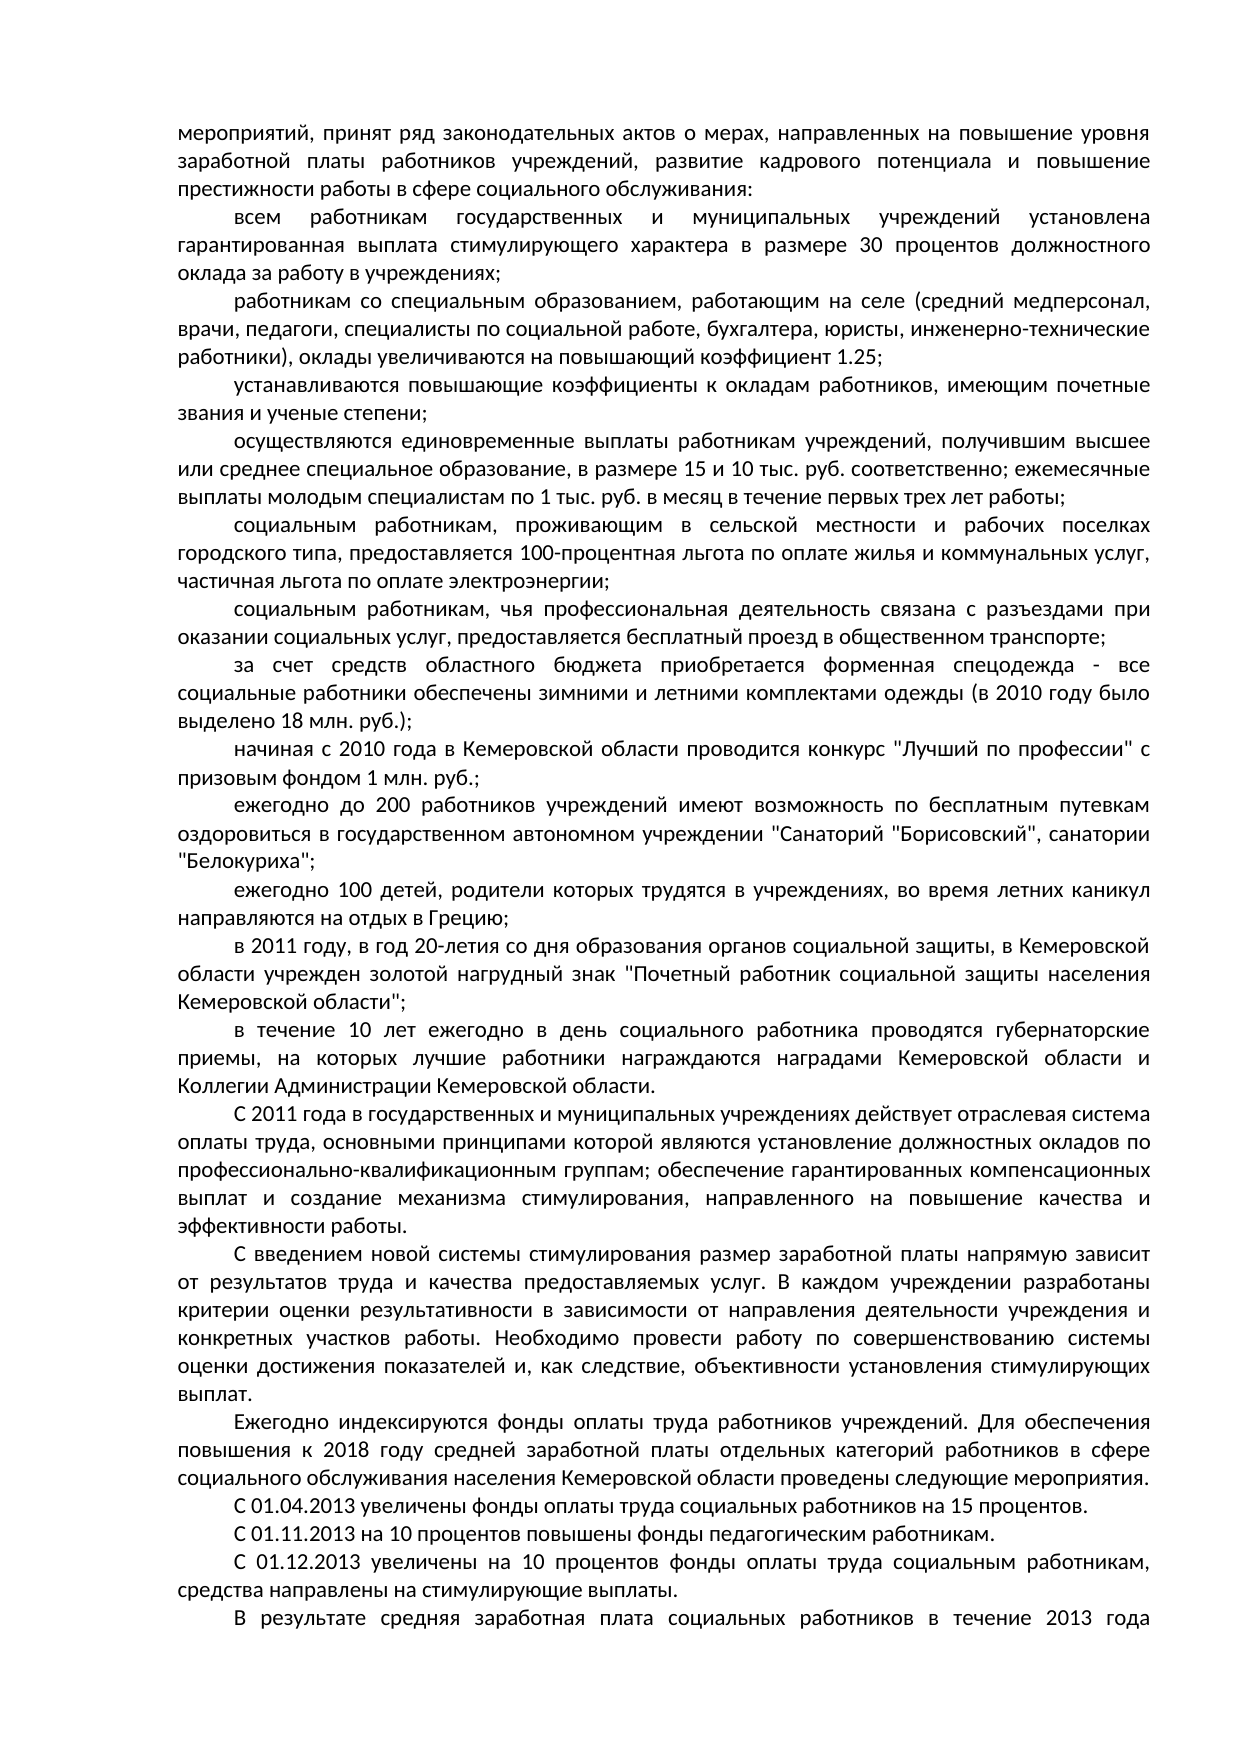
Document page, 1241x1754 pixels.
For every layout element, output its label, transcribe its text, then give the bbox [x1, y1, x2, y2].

text С 01.04.2013 увеличены фонды оплаты труда социальных работников на 15 процентов. [177, 1491, 1152, 1519]
text С введением новой системы стимулирования размер заработной платы напрямую зависит от результатов труда и качества предоставляемых услуг. В каждом учреждении разработаны критерии оценки результативности в зависимости от направления деятельности учреждения и конкретных участков работы. Необходимо провести работу по совершенствованию системы оценки достижения показателей и, как следствие, объективности установления стимулирующих выплат. [177, 1239, 1152, 1407]
text работникам со специальным образованием, работающим на селе (средний медперсонал, врачи, педагоги, специалисты по социальной работе, бухгалтера, юристы, инженерно-технические работники), оклады увеличиваются на повышающий коэффициент 1.25; [177, 286, 1152, 370]
text С 2011 года в государственных и муниципальных учреждениях действует отраслевая система оплаты труда, основными принципами которой являются установление должностных окладов по профессионально-квалификационным группам; обеспечение гарантированных компенсационных выплат и создание механизма стимулирования, направленного на повышение качества и эффективности работы. [177, 1099, 1152, 1239]
text Ежегодно индексируются фонды оплаты труда работников учреждений. Для обеспечения повышения к 2018 году средней заработной платы отдельных категорий работников в сфере социального обслуживания населения Кемеровской области проведены следующие мероприятия. [177, 1407, 1152, 1491]
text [177, 1603, 1152, 1631]
text ежегодно до 200 работников учреждений имеют возможность по бесплатным путевкам оздоровиться в государственном автономном учреждении "Санаторий "Борисовский", санатории "Белокуриха"; [177, 791, 1152, 875]
text в 2011 году, в год 20-летия со дня образования органов социальной защиты, в Кемеровской области учрежден золотой нагрудный знак "Почетный работник социальной защиты населения Кемеровской области"; [177, 931, 1152, 1015]
text С 01.12.2013 увеличены на 10 процентов фонды оплаты труда социальным работникам, средства направлены на стимулирующие выплаты. [177, 1547, 1152, 1603]
text устанавливаются повышающие коэффициенты к окладам работников, имеющим почетные звания и ученые степени; [177, 370, 1152, 426]
text за счет средств областного бюджета приобретается форменная спецодежда - все социальные работники обеспечены зимними и летними комплектами одежды (в 2010 году было выделено 18 млн. руб.); [177, 651, 1152, 734]
text ежегодно 100 детей, родители которых трудятся в учреждениях, во время летних каникул направляются на отдых в Грецию; [177, 875, 1152, 931]
text социальным работникам, чья профессиональная деятельность связана с разъездами при оказании социальных услуг, предоставляется бесплатный проезд в общественном транспорте; [177, 594, 1152, 651]
text социальным работникам, проживающим в сельской местности и рабочих поселках городского типа, предоставляется 100-процентная льгота по оплате жилья и коммунальных услуг, частичная льгота по оплате электроэнергии; [177, 510, 1152, 594]
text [177, 118, 1152, 202]
text всем работникам государственных и муниципальных учреждений установлена гарантированная выплата стимулирующего характера в размере 30 процентов должностного оклада за работу в учреждениях; [177, 202, 1152, 286]
text в течение 10 лет ежегодно в день социального работника проводятся губернаторские приемы, на которых лучшие работники награждаются наградами Кемеровской области и Коллегии Администрации Кемеровской области. [177, 1015, 1152, 1099]
text С 01.11.2013 на 10 процентов повышены фонды педагогическим работникам. [177, 1519, 1152, 1547]
text осуществляются единовременные выплаты работникам учреждений, получившим высшее или среднее специальное образование, в размере 15 и 10 тыс. руб. соответственно; ежемесячные выплаты молодым специалистам по 1 тыс. руб. в месяц в течение первых трех лет работы; [177, 426, 1152, 510]
text начиная с 2010 года в Кемеровской области проводится конкурс "Лучший по профессии" с призовым фондом 1 млн. руб.; [177, 734, 1152, 791]
